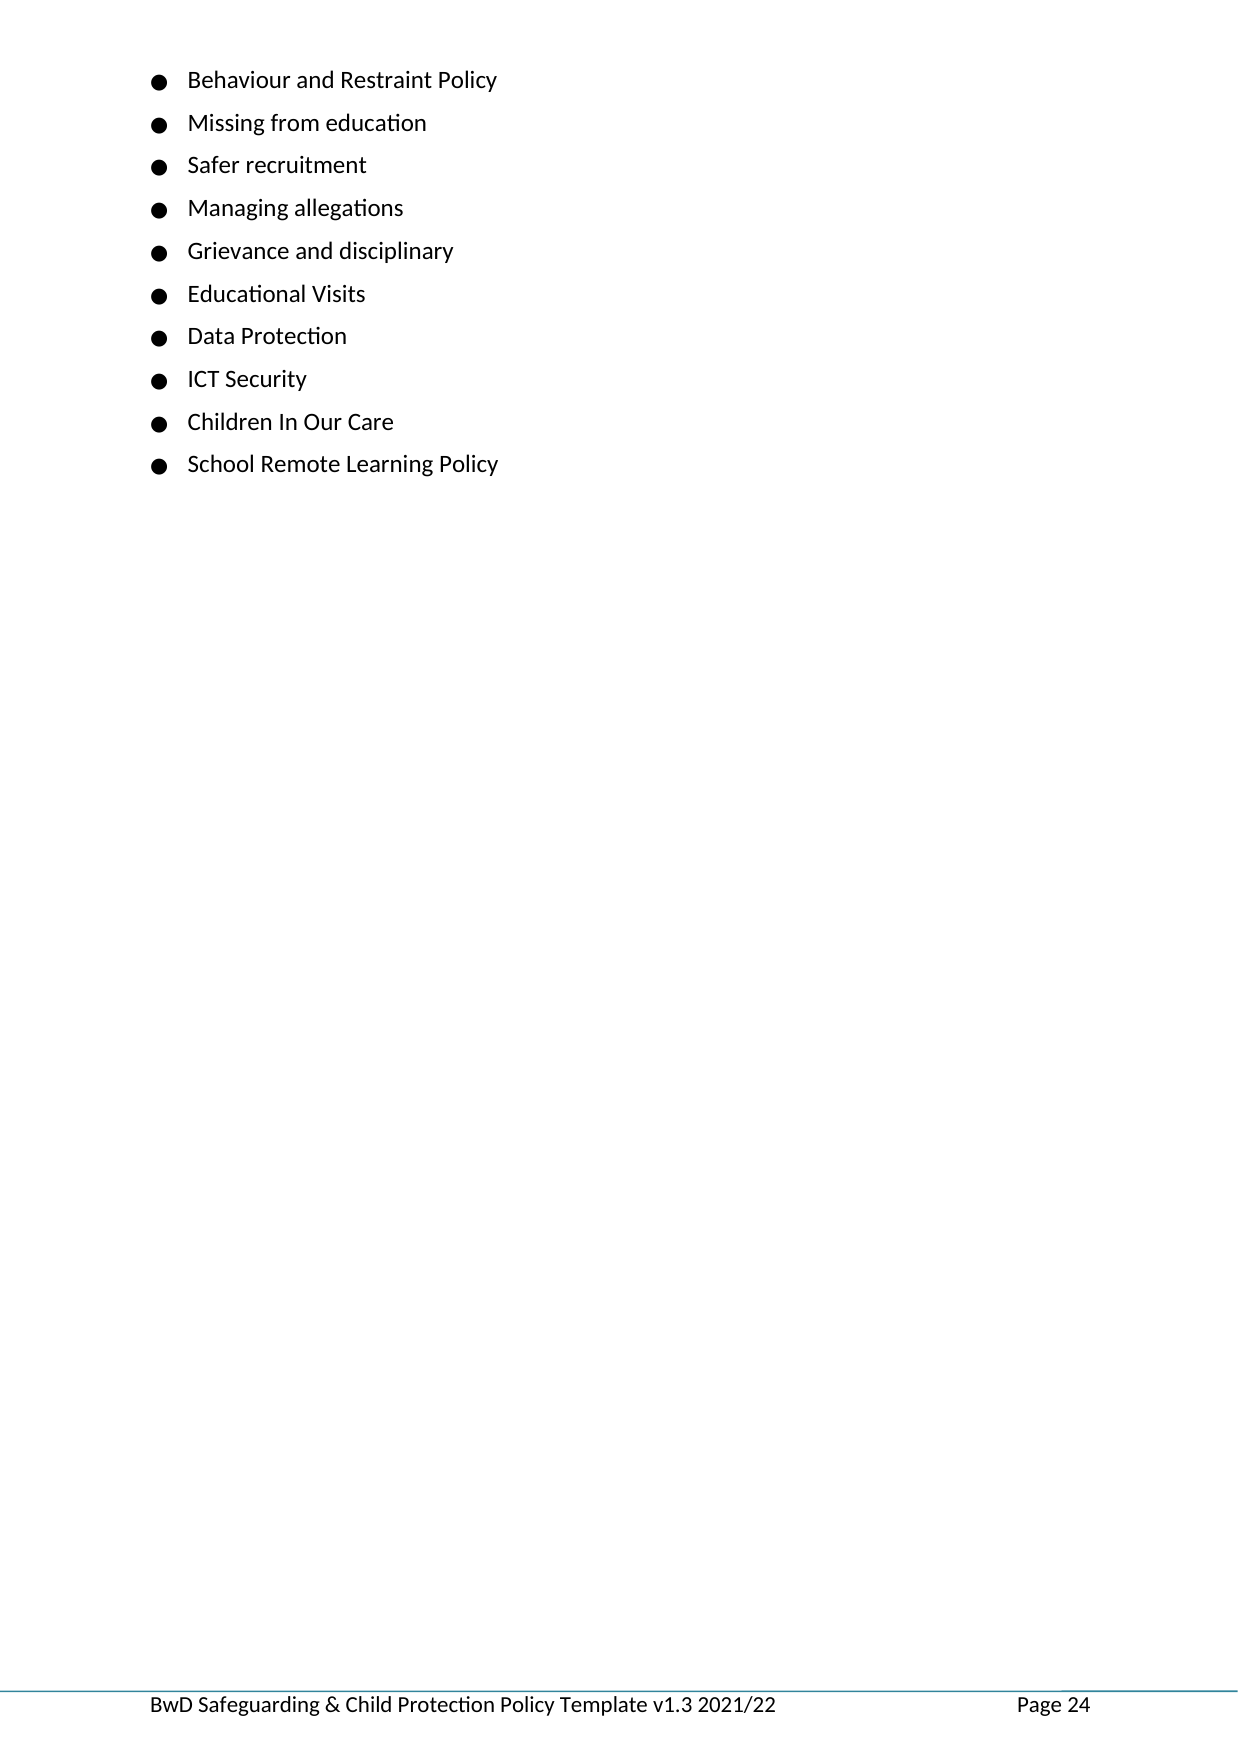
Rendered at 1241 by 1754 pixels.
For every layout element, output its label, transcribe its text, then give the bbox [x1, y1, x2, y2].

list School Remote Learning Policy [150, 442, 1090, 485]
list Missing from education [150, 100, 1090, 143]
list Behaviour and Restraint Policy [150, 58, 1090, 100]
list Data Protection [150, 314, 1090, 357]
list Managing allegations [150, 186, 1090, 228]
list ICT Security [150, 357, 1090, 399]
list Safer recruitment [150, 143, 1090, 186]
list Educational Visits [150, 271, 1090, 314]
list Grievance and disciplinary [150, 228, 1090, 271]
list Children In Our Care [150, 399, 1090, 442]
